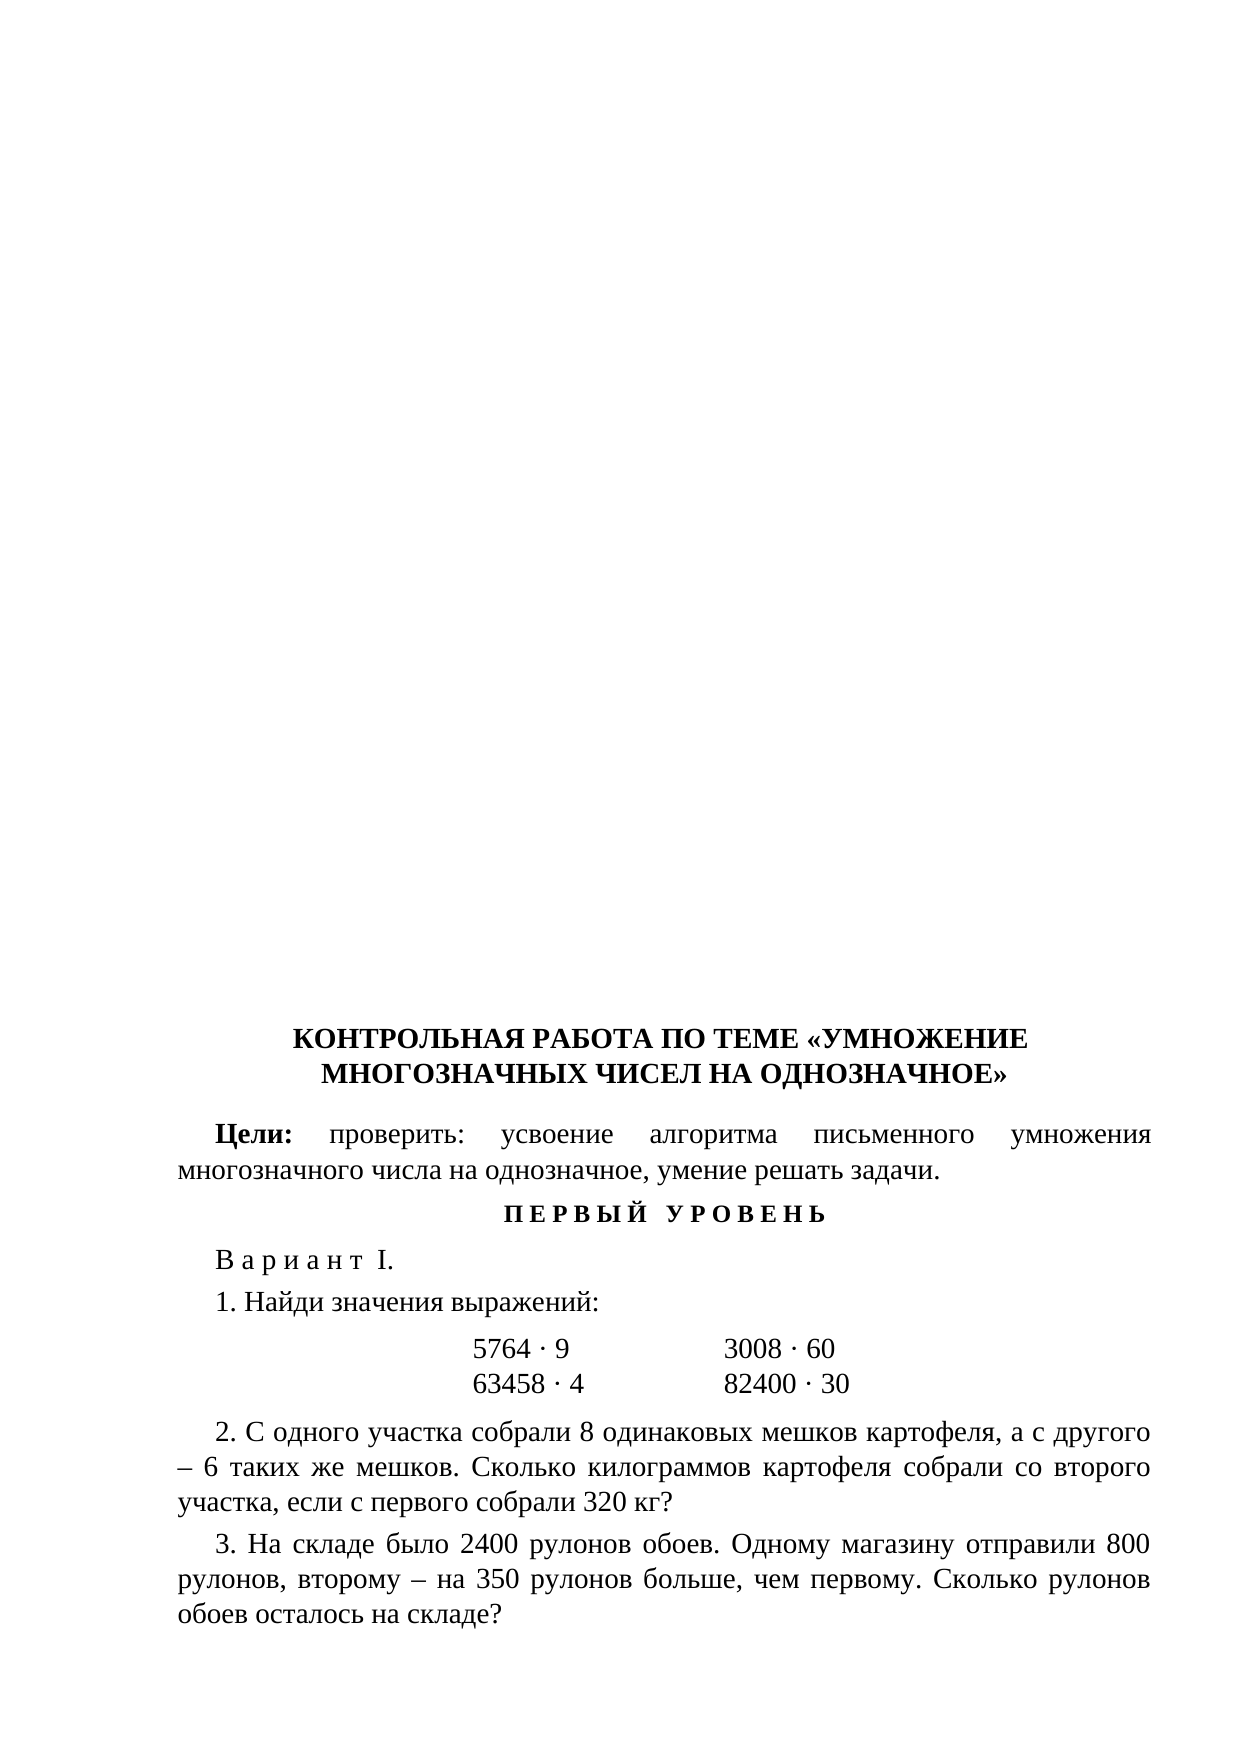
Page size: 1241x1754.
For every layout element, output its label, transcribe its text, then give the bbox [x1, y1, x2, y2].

table_header 3008 · 60 82400 · 30 [720, 1328, 860, 1404]
text В а р и а н т I. [177, 1242, 1152, 1276]
text 1. Найди значения выражений: [177, 1284, 1152, 1317]
table_header 5764 · 9 63458 · 4 [469, 1328, 720, 1404]
text П е р в ы й у р о в е н ь [177, 1199, 1152, 1228]
text 2. С одного участка собрали 8 одинаковых мешков картофеля, а с другого – 6 таких же мешков. Сколько килограммов картофеля собрали со второго участка, если с первого собрали ? [177, 1414, 1152, 1518]
text 3. На складе было 2400 рулонов обоев. Одному магазину отправили 800 рулонов, второму – на 350 рулонов больше, чем первому. Сколько рулонов обоев осталось на складе? [177, 1526, 1152, 1630]
text Цели: проверить: усвоение алгоритма письменного умножения многозначного числа на однозначное, умение решать задачи. [177, 1117, 1152, 1185]
text КОНТРОЛЬНАЯ РАБОТА ПО ТЕМЕ «УМНОЖЕНИЕ МНОГОЗНАЧНЫХ ЧИСЕЛ НА ОДНОЗНАЧНОЕ» [177, 1021, 1152, 1090]
